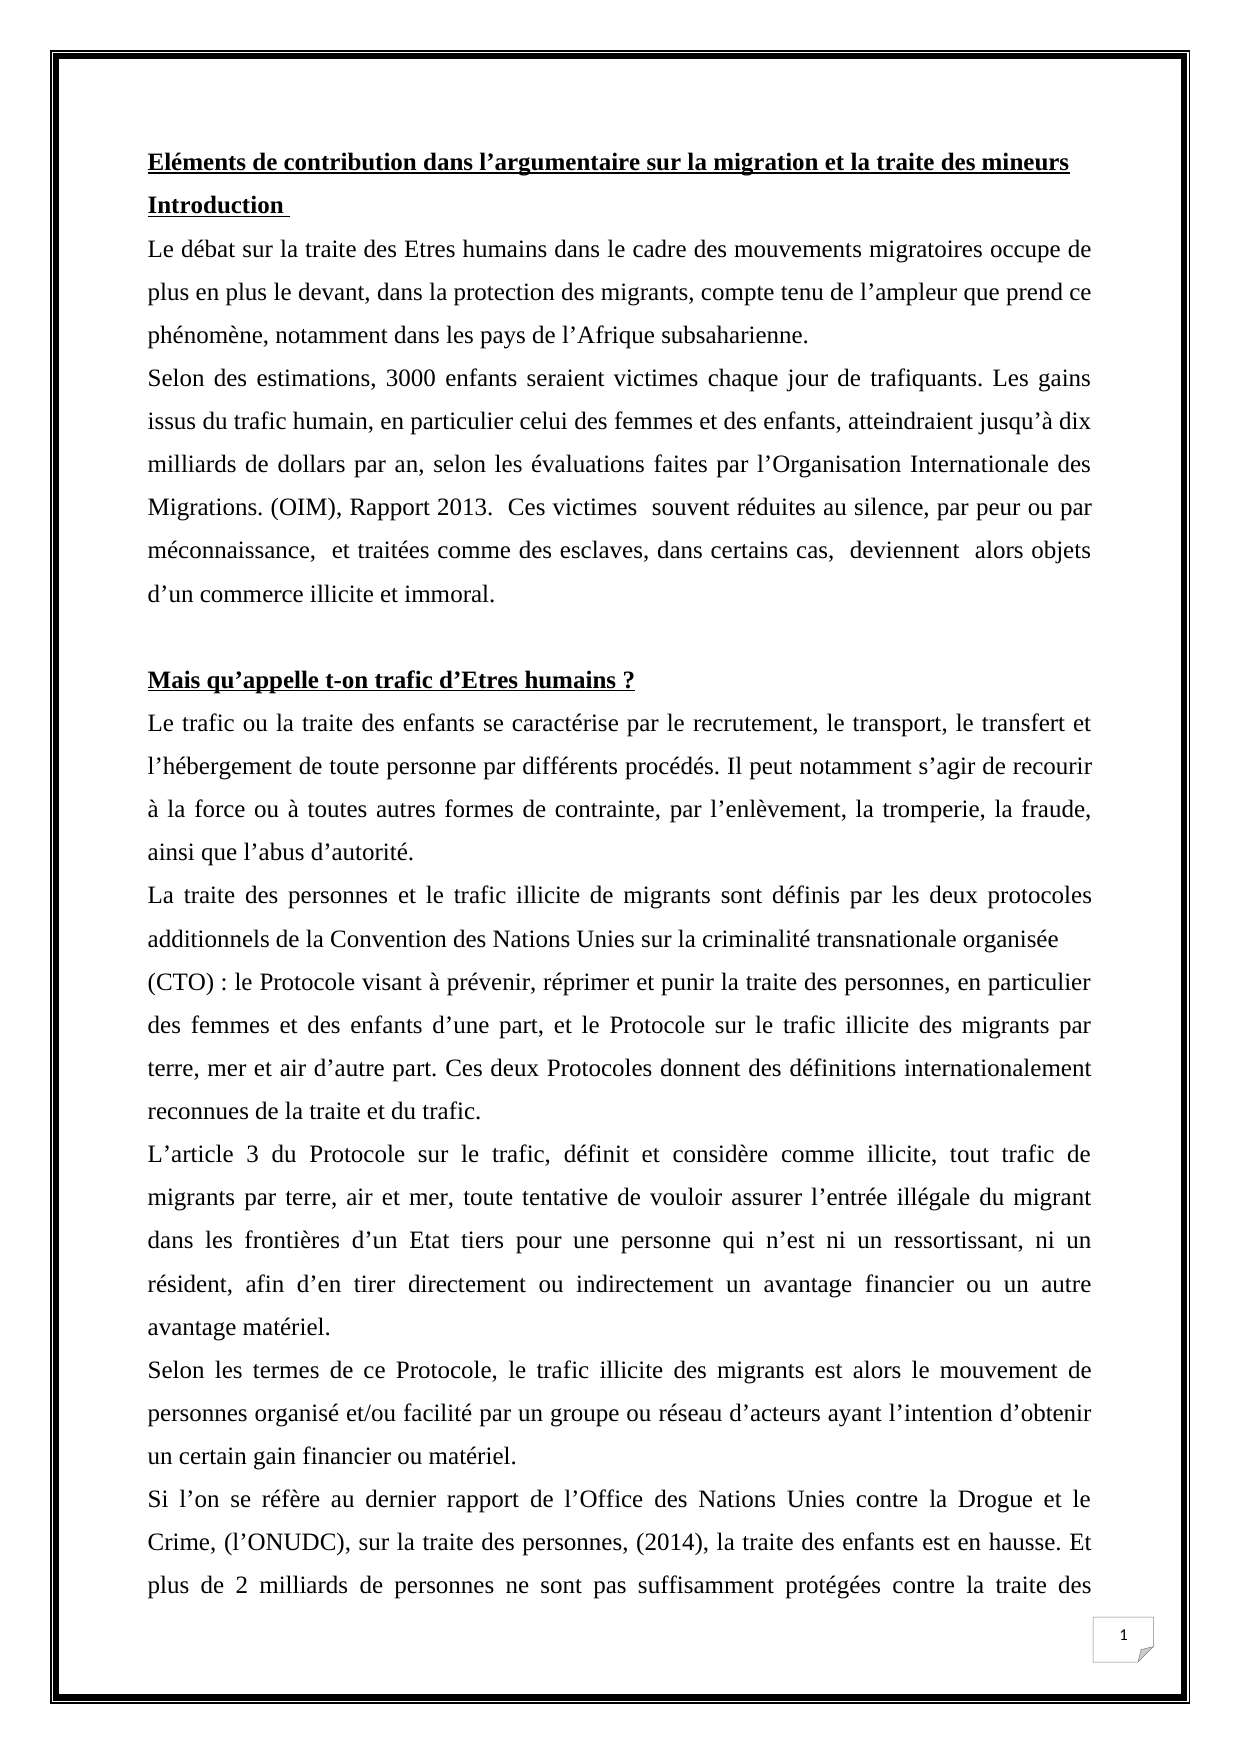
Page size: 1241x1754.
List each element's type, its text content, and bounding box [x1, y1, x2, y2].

text Eléments de contribution dans l’argumentaire sur la migration et la traite des mineurs [147, 147, 1093, 176]
text Introduction [147, 191, 1093, 219]
text L’article 3 du Protocole sur le trafic, définit et considère comme illicite, tout trafic de migrants par terre, air et mer, toute tentative de vouloir assurer l’entrée illégale du migrant dans les frontières d’un Etat tiers pour une personne qui n’est ni un ressortissant, ni un résident, afin d’en tirer directement ou indirectement un avantage financier ou un autre avantage matériel. [147, 1139, 1093, 1341]
text (CTO) : le Protocole visant à prévenir, réprimer et punir la traite des personnes, en particulier des femmes et des enfants d’une part, et le Protocole sur le trafic illicite des migrants par terre, mer et air d’autre part. Ces deux Protocoles donnent des définitions internationalement reconnues de la traite et du trafic. [147, 967, 1093, 1125]
text Le trafic ou la traite des enfants se caractérise par le recrutement, le transport, le transfert et l’hébergement de toute personne par différents procédés. Il peut notamment s’agir de recourir à la force ou à toutes autres formes de contrainte, par l’enlèvement, la tromperie, la fraude, ainsi que l’abus d’autorité. [147, 708, 1093, 866]
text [147, 1484, 1093, 1599]
text La traite des personnes et le trafic illicite de migrants sont définis par les deux protocoles additionnels de la Convention des Nations Unies sur la criminalité transnationale organisée [147, 881, 1093, 952]
text Le débat sur la traite des Etres humains dans le cadre des mouvements migratoires occupe de plus en plus le devant, dans la protection des migrants, compte tenu de l’ampleur que prend ce phénomène, notamment dans les pays de l’Afrique subsaharienne. [147, 234, 1093, 349]
text Selon les termes de ce Protocole, le trafic illicite des migrants est alors le mouvement de personnes organisé et/ou facilité par un groupe ou réseau d’acteurs ayant l’intention d’obtenir un certain gain financier ou matériel. [147, 1355, 1093, 1470]
text Mais qu’appelle t-on trafic d’Etres humains ? [147, 665, 1093, 694]
text Selon des estimations, 3000 enfants seraient victimes chaque jour de trafiquants. Les gains issus du trafic humain, en particulier celui des femmes et des enfants, atteindraient jusqu’à dix milliards de dollars par an, selon les évaluations faites par l’Organisation Internationale des Migrations. (OIM), Rapport 2013. Ces victimes souvent réduites au silence, par peur ou par méconnaissance, et traitées comme des esclaves, dans certains cas, deviennent alors objets d’un commerce illicite et immoral. [147, 363, 1093, 607]
